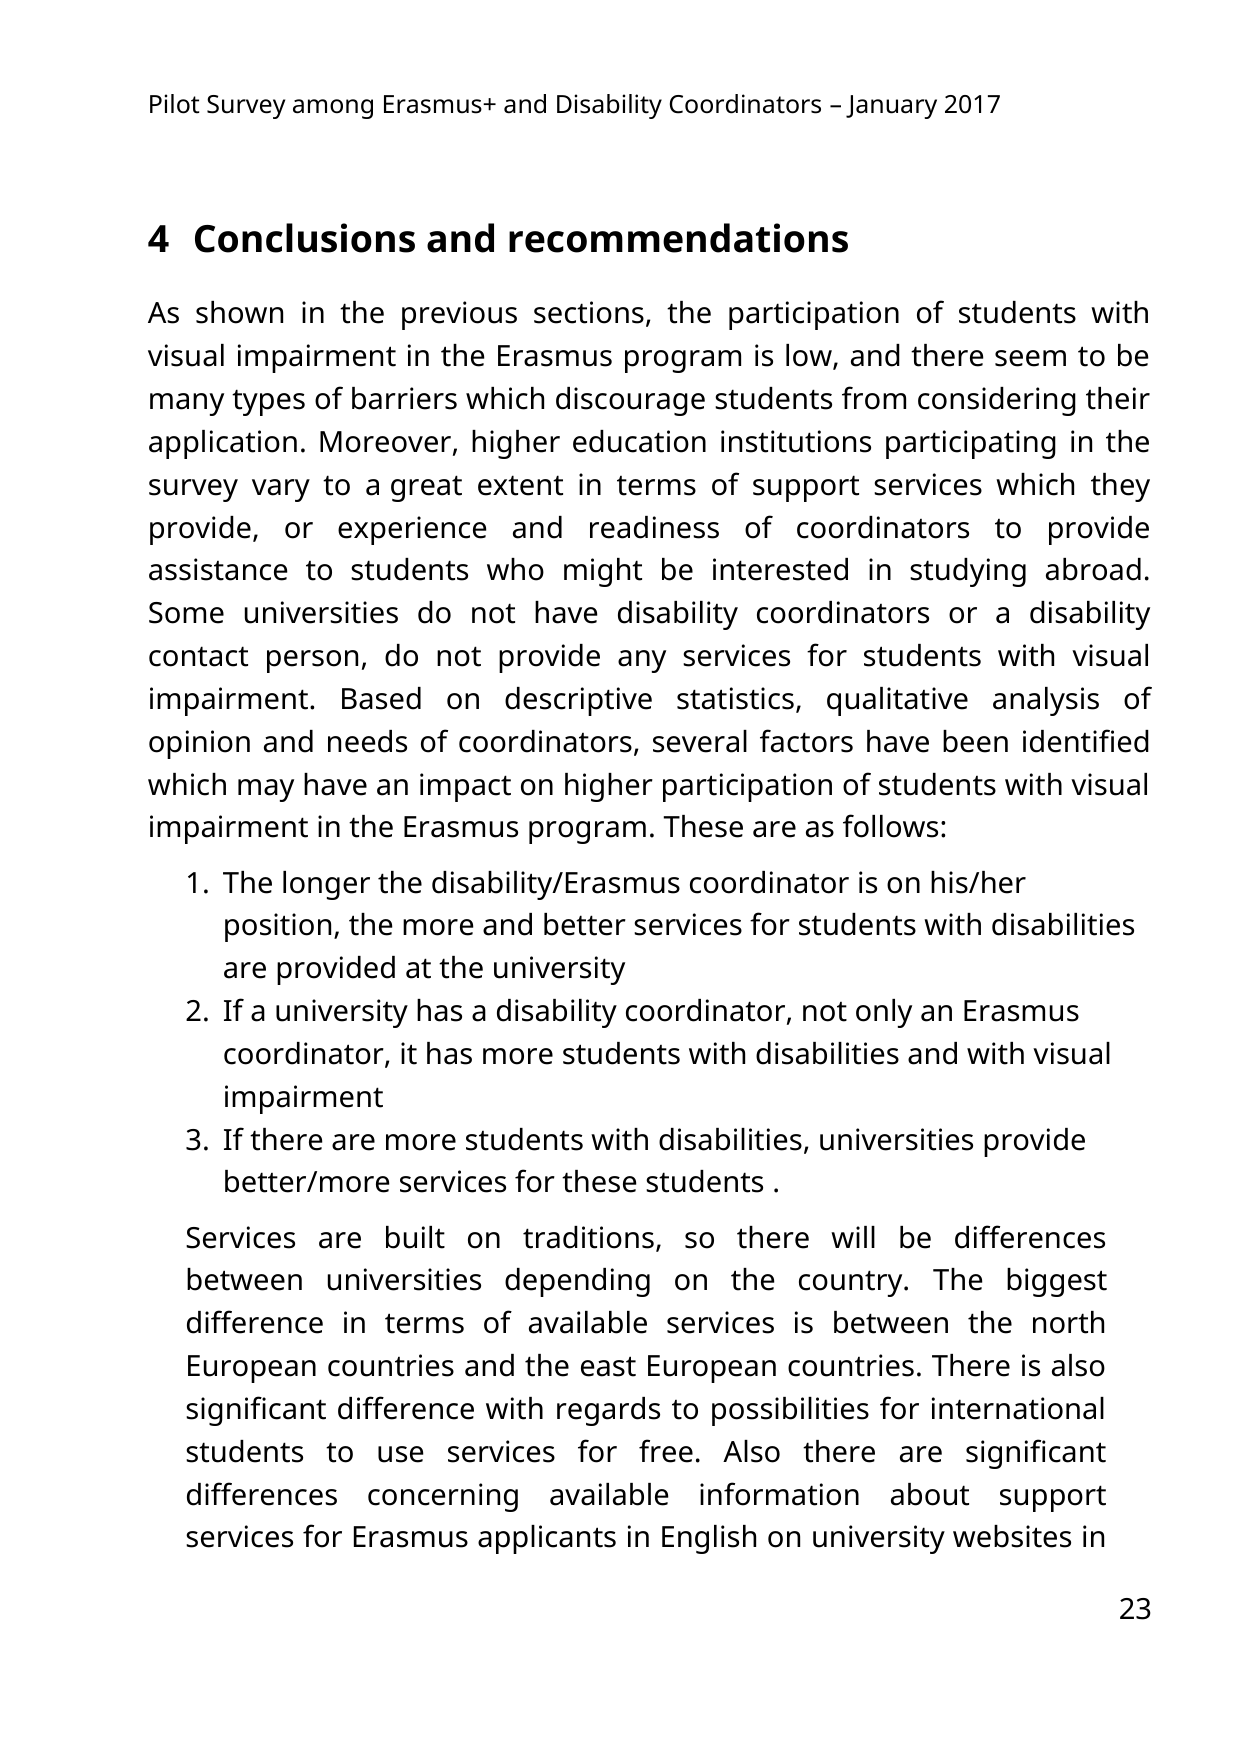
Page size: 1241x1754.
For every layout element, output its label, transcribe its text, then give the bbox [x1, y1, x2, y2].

subtitle Conclusions and recommendations [148, 213, 1152, 264]
list If there are more students with disabilities, universities provide better/more services for these students . [185, 1119, 1152, 1201]
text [185, 1217, 1107, 1556]
text As shown in the previous sections, the participation of students with visual impairment in the Erasmus program is low, and there seem to be many types of barriers which discourage students from considering their application. Moreover, higher education institutions participating in the survey vary to a great extent in terms of support services which they provide, or experience and readiness of coordinators to provide assistance to students who might be interested in studying abroad. Some universities do not have disability coordinators or a disability contact person, do not provide any services for students with visual impairment. Based on descriptive statistics, qualitative analysis of opinion and needs of coordinators, several factors have been identified which may have an impact on higher participation of students with visual impairment in the Erasmus program. These are as follows: [148, 293, 1152, 846]
list If a university has a disability coordinator, not only an Erasmus coordinator, it has more students with disabilities and with visual impairment [185, 990, 1152, 1116]
list The longer the disability/Erasmus coordinator is on his/her position, the more and better services for students with disabilities are provided at the university [185, 862, 1152, 987]
